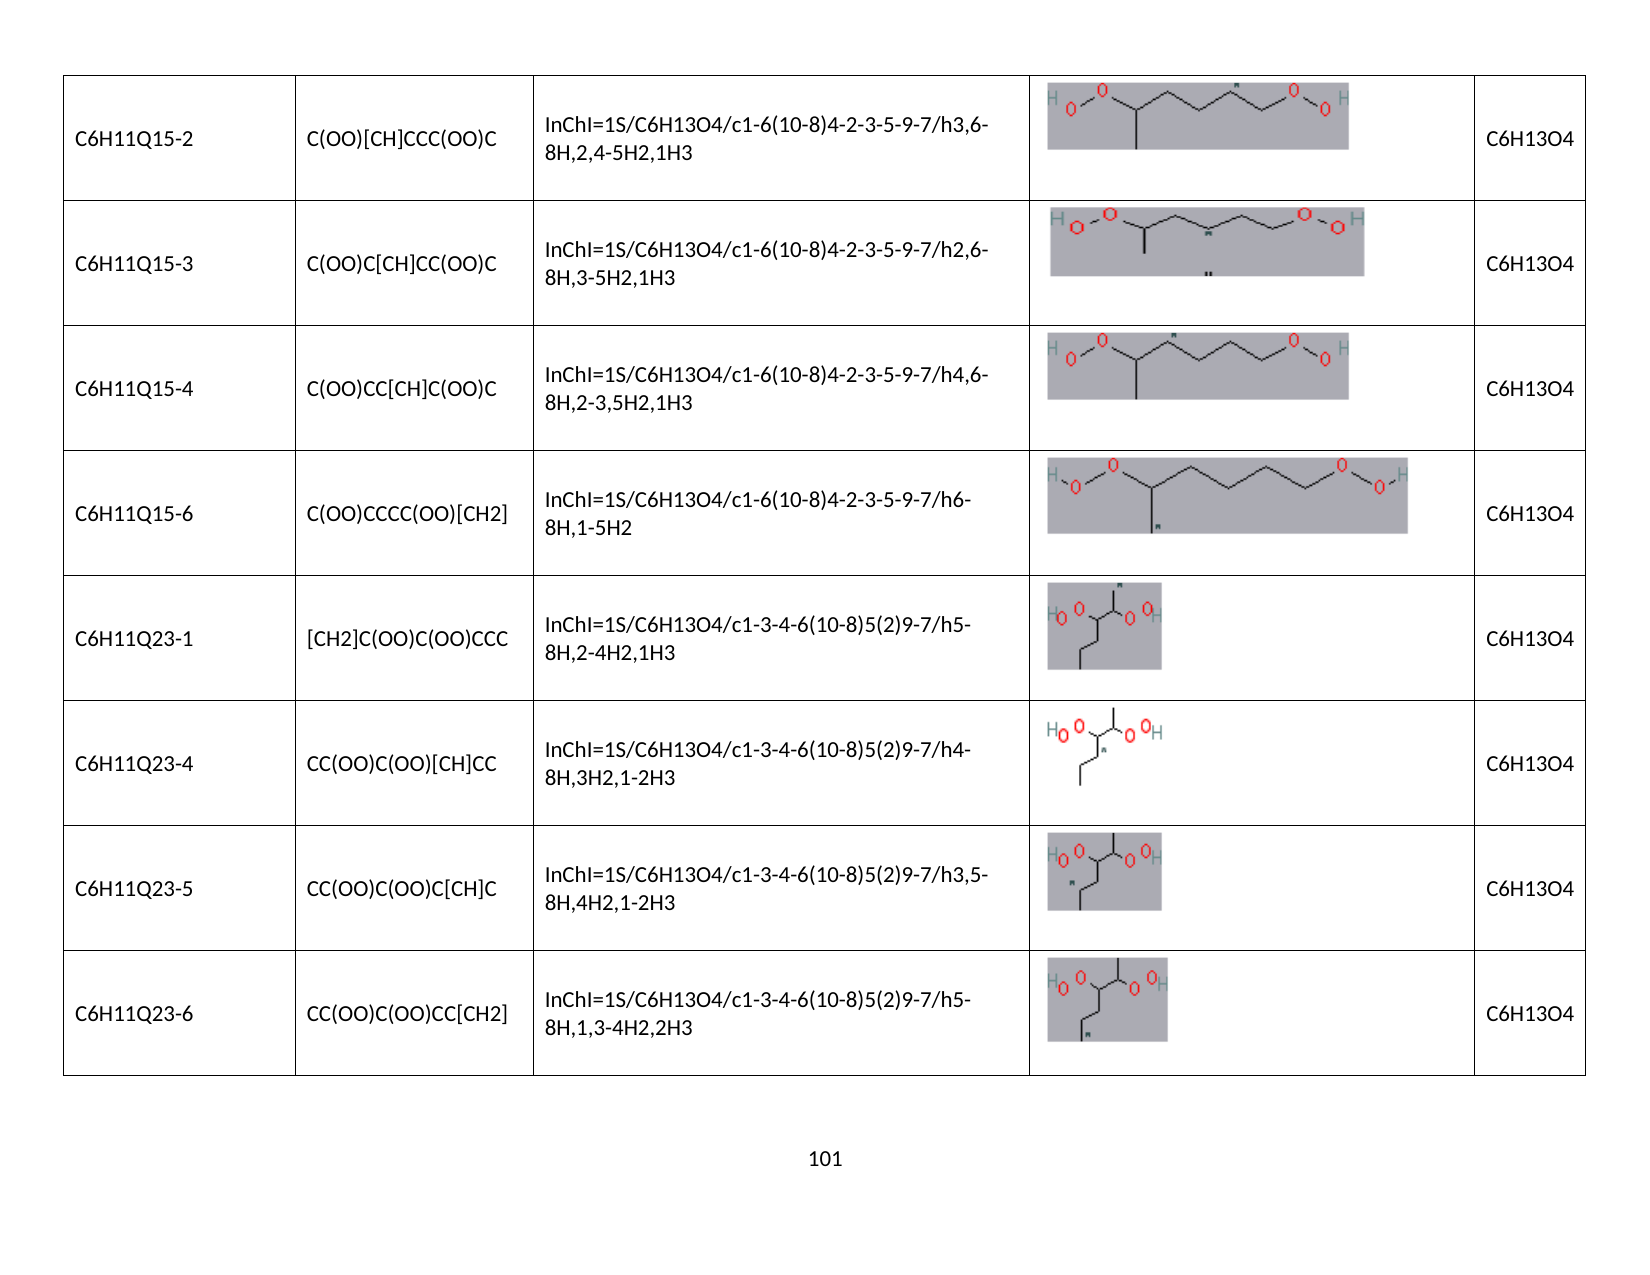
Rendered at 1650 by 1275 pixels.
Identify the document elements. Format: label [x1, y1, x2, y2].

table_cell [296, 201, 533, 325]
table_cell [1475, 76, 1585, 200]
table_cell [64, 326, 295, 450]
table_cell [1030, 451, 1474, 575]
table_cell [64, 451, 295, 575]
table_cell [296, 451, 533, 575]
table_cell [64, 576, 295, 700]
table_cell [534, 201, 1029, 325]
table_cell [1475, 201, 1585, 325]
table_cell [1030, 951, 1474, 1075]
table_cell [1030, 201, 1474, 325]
picture [1041, 326, 1357, 408]
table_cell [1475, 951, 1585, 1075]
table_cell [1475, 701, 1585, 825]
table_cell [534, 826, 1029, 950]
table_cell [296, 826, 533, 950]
picture [1041, 201, 1376, 284]
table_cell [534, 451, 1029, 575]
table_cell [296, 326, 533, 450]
picture [1041, 76, 1357, 158]
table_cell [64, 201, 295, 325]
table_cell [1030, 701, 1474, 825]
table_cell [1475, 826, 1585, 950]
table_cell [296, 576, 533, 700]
picture [1041, 576, 1169, 678]
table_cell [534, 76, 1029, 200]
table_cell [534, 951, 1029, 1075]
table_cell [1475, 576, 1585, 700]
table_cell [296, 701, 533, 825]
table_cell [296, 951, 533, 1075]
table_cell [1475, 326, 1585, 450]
picture [1041, 451, 1416, 542]
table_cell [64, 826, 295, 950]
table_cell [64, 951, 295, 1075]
picture [1041, 826, 1169, 919]
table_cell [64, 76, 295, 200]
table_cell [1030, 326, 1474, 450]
picture [1041, 701, 1169, 794]
picture [1041, 951, 1176, 1050]
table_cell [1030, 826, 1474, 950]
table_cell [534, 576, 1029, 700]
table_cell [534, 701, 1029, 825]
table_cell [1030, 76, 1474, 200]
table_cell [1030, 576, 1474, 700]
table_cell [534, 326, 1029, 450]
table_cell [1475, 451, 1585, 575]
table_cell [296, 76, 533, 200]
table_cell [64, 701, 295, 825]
